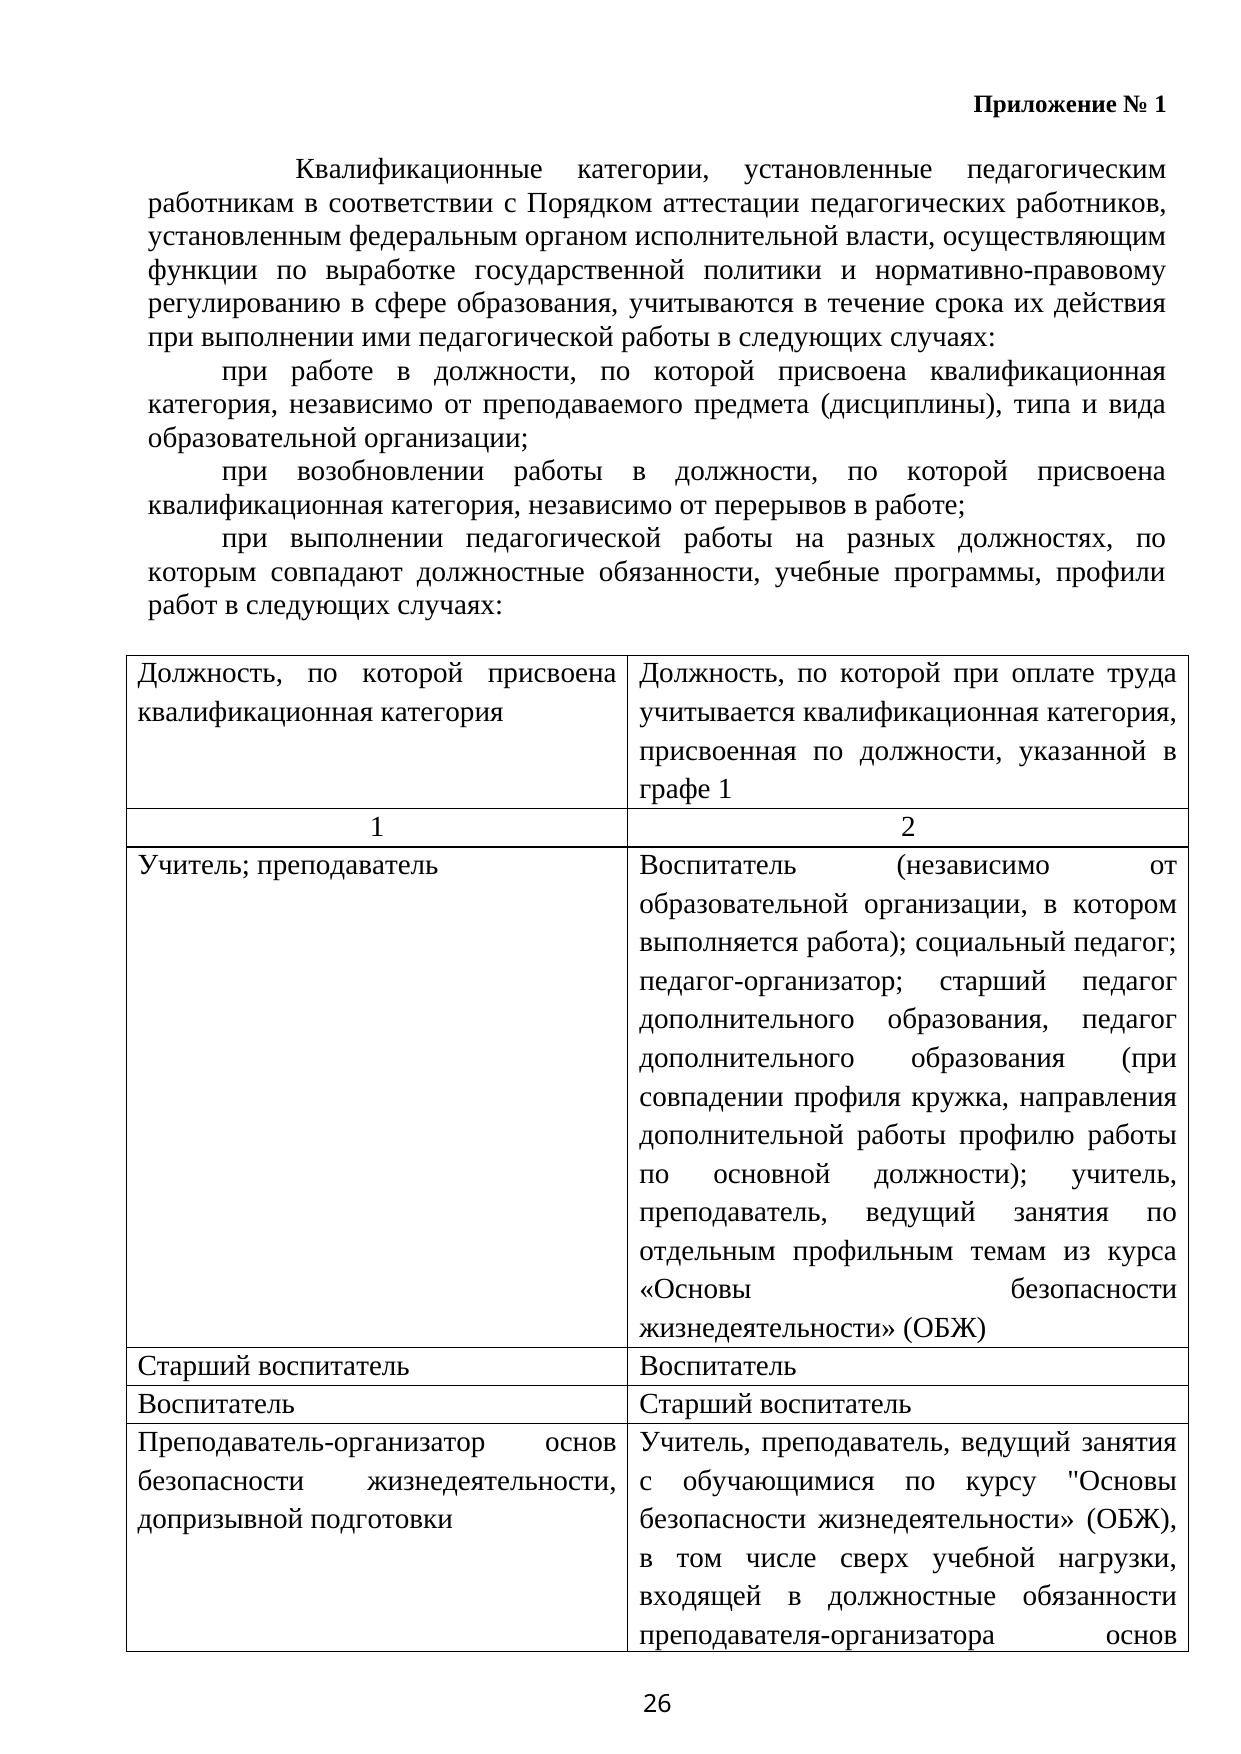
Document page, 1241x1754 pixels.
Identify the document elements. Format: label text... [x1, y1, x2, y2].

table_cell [127, 1424, 627, 1651]
table_cell Воспитатель [127, 1386, 627, 1423]
table_cell Воспитатель (независимо от образовательной организации, в котором выполняется работа); социальный педагог; педагог-организатор; старший педагог дополнительного образования, педагог дополнительного образования (при совпадении профиля кружка, направления дополнительной работы профилю работы по основной должности); учитель, преподаватель, ведущий занятия по отдельным профильным темам из курса «Основы безопасности жизнедеятельности» (ОБЖ) [628, 848, 1188, 1347]
table_cell 2 [628, 809, 1188, 846]
table_cell Старший воспитатель [628, 1386, 1188, 1423]
table_cell 1 [127, 809, 627, 846]
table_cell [628, 1424, 1188, 1651]
table_cell Старший воспитатель [127, 1348, 627, 1385]
text при возобновлении работы в должности, по которой присвоена квалификационная категория, независимо от перерывов в работе; [148, 453, 1167, 520]
text при выполнении педагогической работы на разных должностях, по которым совпадают должностные обязанности, учебные программы, профили работ в следующих случаях: [148, 520, 1167, 621]
text Приложение № 1 [148, 89, 1167, 117]
table_cell Учитель; преподаватель [127, 848, 627, 1347]
text Квалификационные категории, установленные педагогическим работникам в соответствии с Порядком аттестации педагогических работников, установленным федеральным органом исполнительной власти, осуществляющим функции по выработке государственной политики и нормативно-правовому регулированию в сфере образования, учитываются в течение срока их действия при выполнении ими педагогической работы в следующих случаях: [148, 151, 1167, 353]
table_cell Воспитатель [628, 1348, 1188, 1385]
text при работе в должности, по которой присвоена квалификационная категория, независимо от преподаваемого предмета (дисциплины), типа и вида образовательной организации; [148, 353, 1167, 453]
table_header Должность, по которой присвоена квалификационная категория [127, 656, 627, 808]
table_header Должность, по которой при оплате труда учитывается квалификационная категория, присвоенная по должности, указанной в графе 1 [628, 656, 1188, 808]
